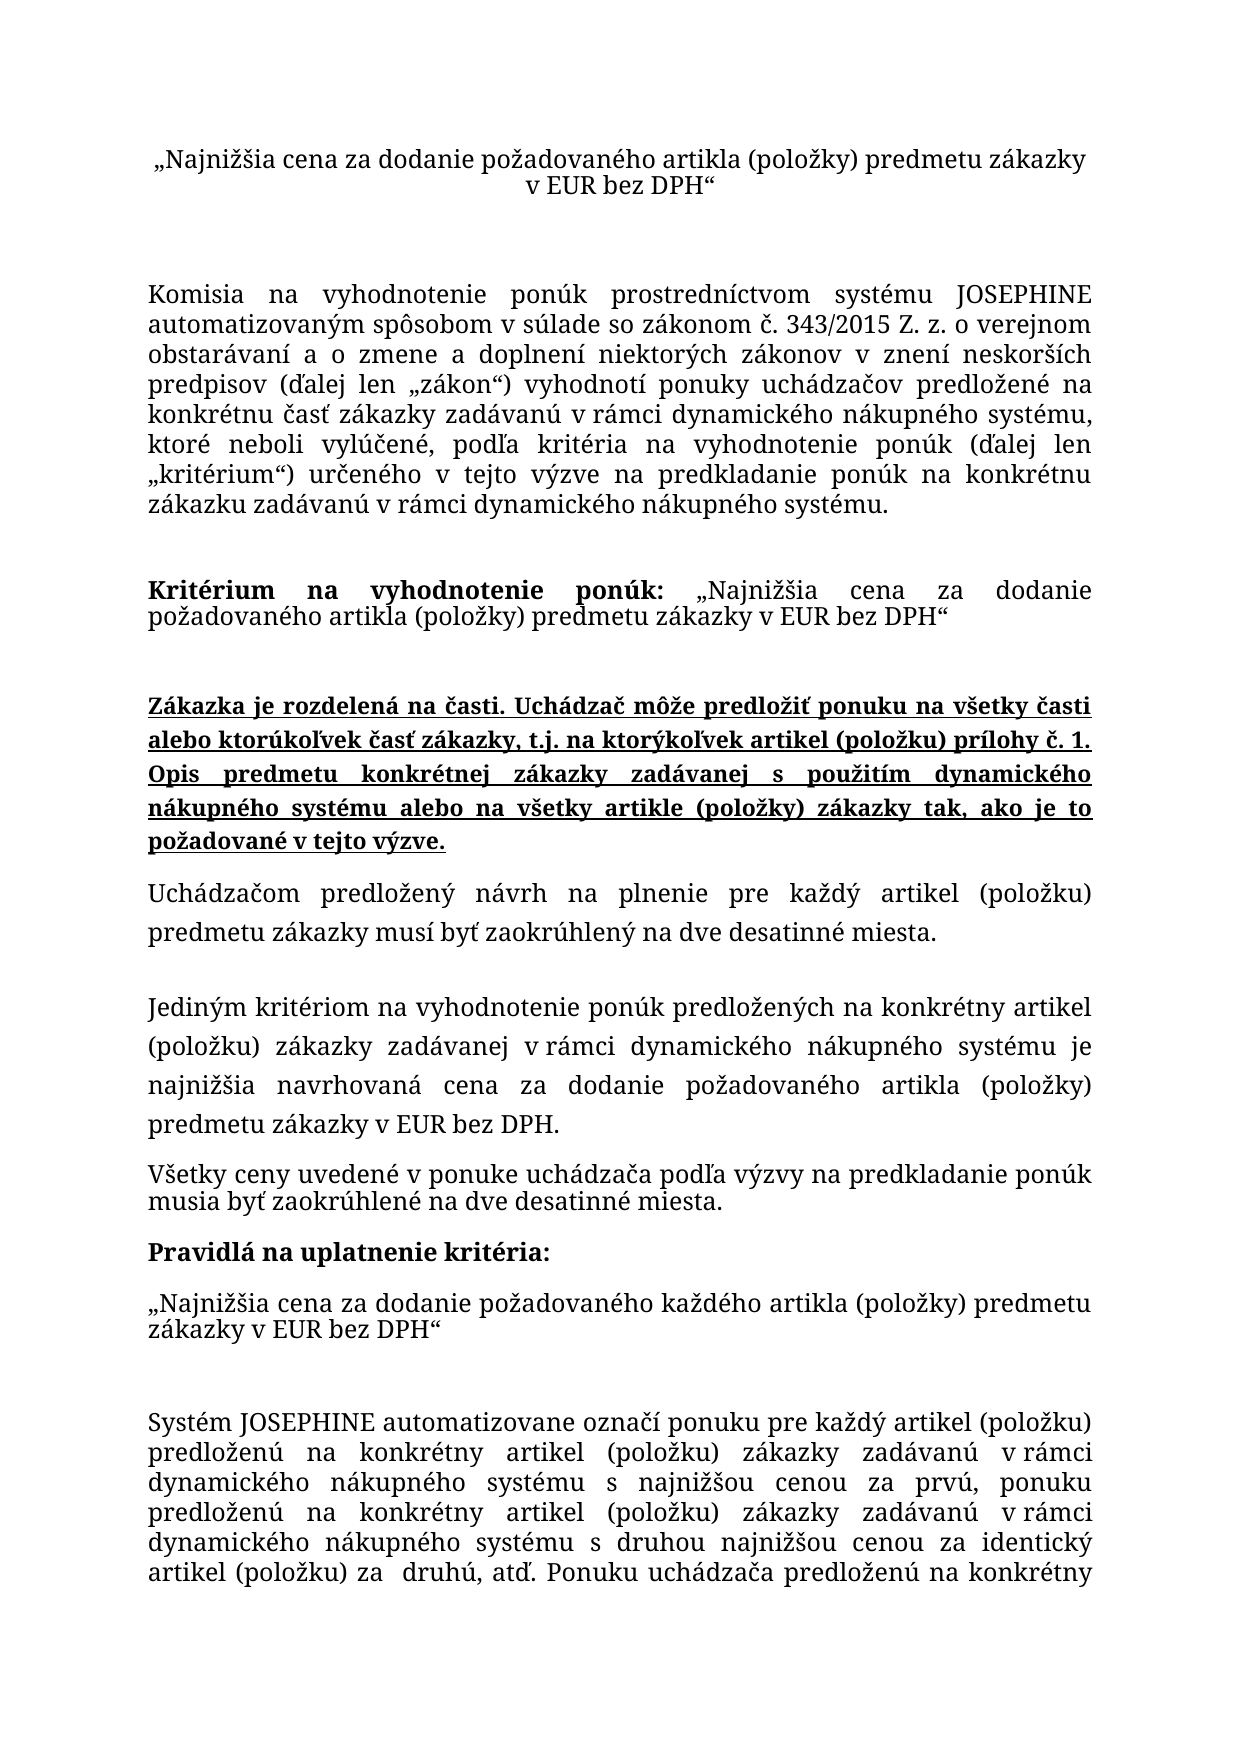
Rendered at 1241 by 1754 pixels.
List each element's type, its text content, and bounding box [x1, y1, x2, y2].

text Všetky ceny uvedené v ponuke uchádzača podľa výzvy na predkladanie ponúk musia byť zaokrúhlené na dve desatinné miesta. [148, 1163, 1093, 1215]
text Zákazka je rozdelená na časti. Uchádzač môže predložiť ponuku na všetky časti alebo ktorúkoľvek časť zákazky, t.j. na ktorýkoľvek artikel (položku) prílohy č. 1. Opis predmetu konkrétnej zákazky zadávanej s použitím dynamického nákupného systému alebo na všetky artikle (položky) zákazky tak, ako je to požadované v tejto výzve. [148, 820, 1093, 856]
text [148, 1407, 1093, 1587]
text „Najnižšia cena za dodanie požadovaného každého artikla (položky) predmetu zákazky v EUR bez DPH“ [148, 1292, 1093, 1344]
text Kritérium na vyhodnotenie ponúk: „Najnižšia cena za dodanie požadovaného artikla (položky) predmetu zákazky v EUR bez DPH“ [148, 579, 1093, 631]
text Uchádzačom predložený návrh na plnenie pre každý artikel (položku) predmetu zákazky musí byť zaokrúhlený na dve desatinné miesta. [148, 876, 1093, 949]
text „Najnižšia cena za dodanie požadovaného artikla (položky) predmetu zákazky v EUR bez DPH“ [148, 148, 1093, 200]
text Jediným kritériom na vyhodnotenie ponúk predložených na konkrétny artikel (položku) zákazky zadávanej v rámci dynamického nákupného systému je najnižšia navrhovaná cena za dodanie požadovaného artikla (položky) predmetu zákazky v EUR bez DPH. [148, 989, 1093, 1141]
text Zákazka je rozdelená na časti. Uchádzač môže predložiť ponuku na všetky časti alebo ktorúkoľvek časť zákazky, t.j. na ktorýkoľvek artikel (položku) prílohy č. 1. Opis predmetu konkrétnej zákazky zadávanej s použitím dynamického nákupného systému alebo na všetky artikle (položky) zákazky tak, ako je to požadované v tejto výzve. [148, 690, 1093, 818]
text Komisia na vyhodnotenie ponúk prostredníctvom systému JOSEPHINE automatizovaným spôsobom v súlade so zákonom č. 343/2015 Z. z. o verejnom obstarávaní a o zmene a doplnení niektorých zákonov v znení neskorších predpisov (ďalej len „zákon“) vyhodnotí ponuky uchádzačov predložené na konkrétnu časť zákazky zadávanú v rámci dynamického nákupného systému, ktoré neboli vylúčené, podľa kritéria na vyhodnotenie ponúk (ďalej len „kritérium“) určeného v tejto výzve na predkladanie ponúk na konkrétnu zákazku zadávanú v rámci dynamického nákupného systému. [148, 279, 1093, 519]
text Pravidlá na uplatnenie kritéria: [148, 1240, 1093, 1267]
